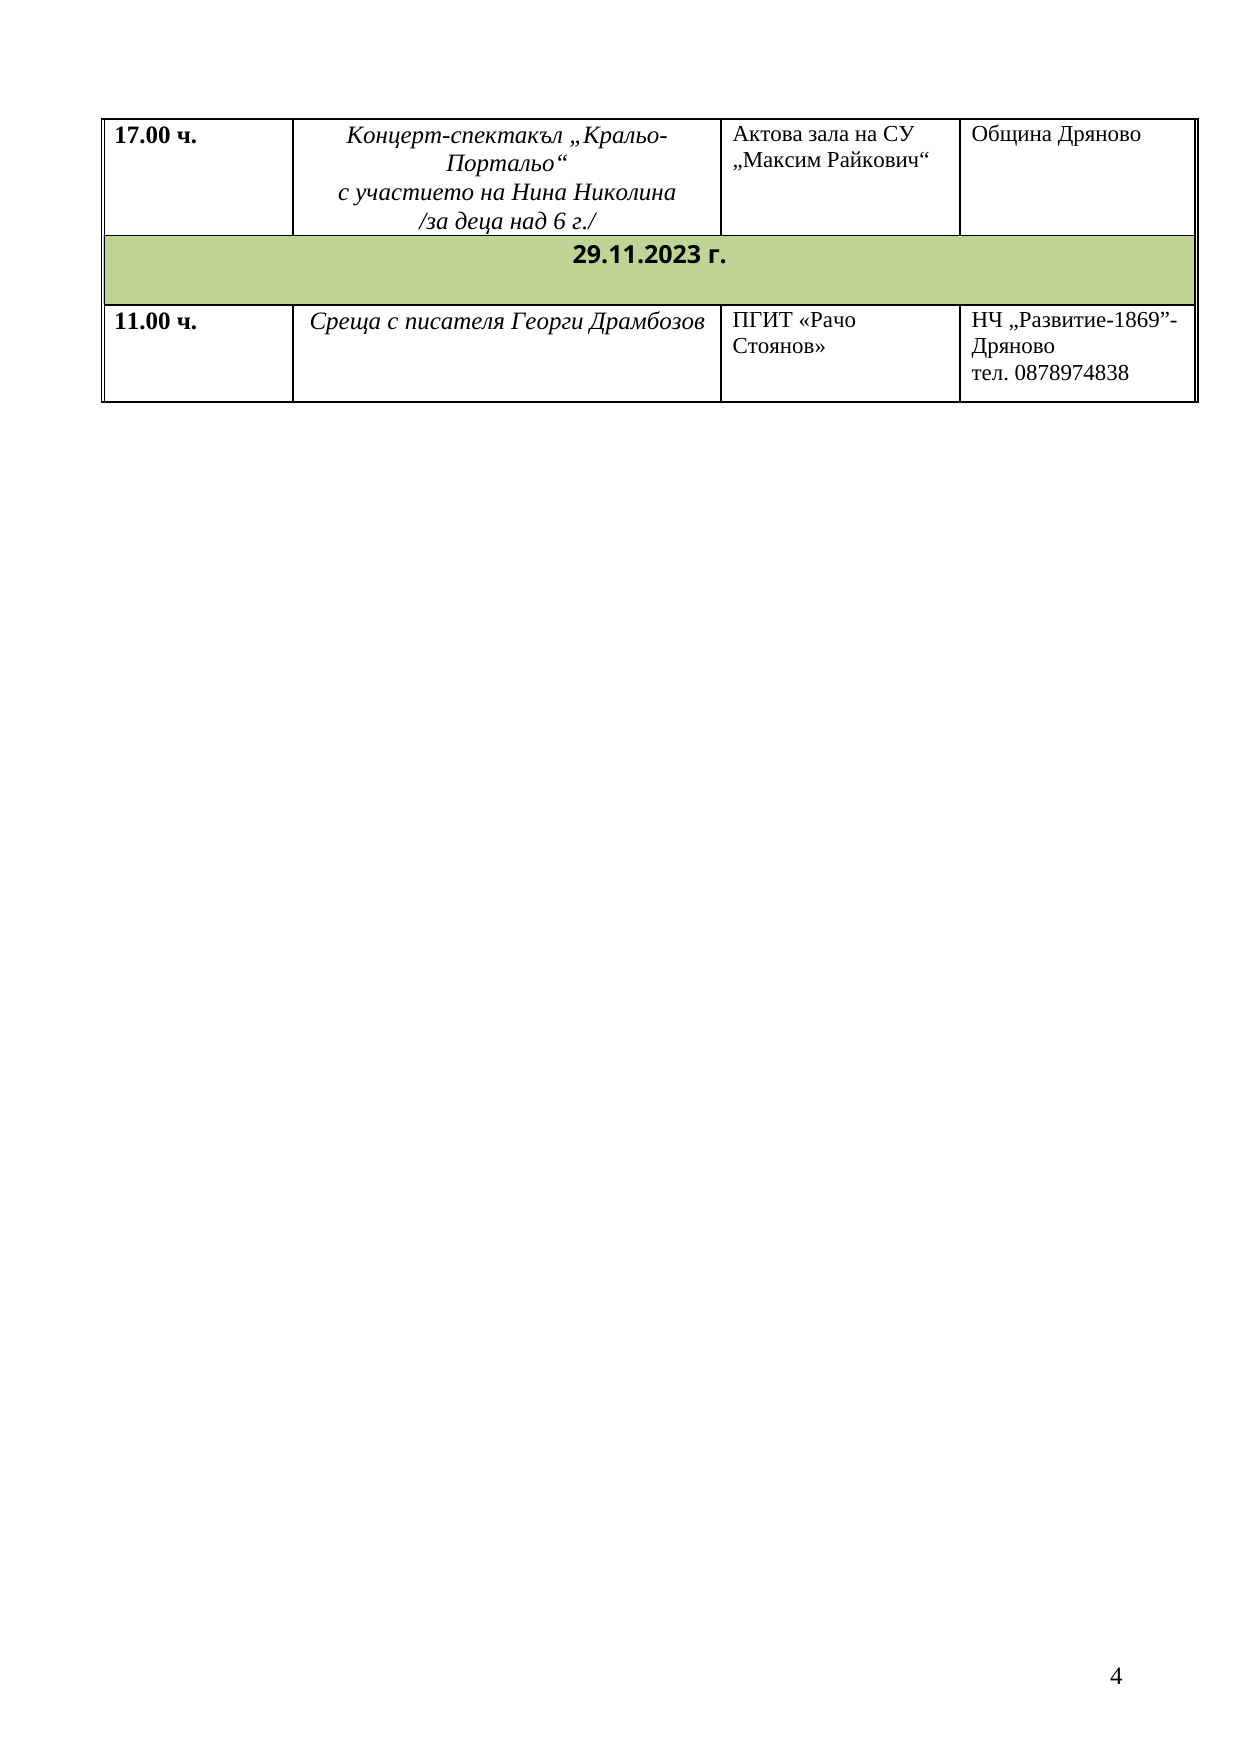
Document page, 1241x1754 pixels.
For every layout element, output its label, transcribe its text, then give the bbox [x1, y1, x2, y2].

table_cell ПГИТ «Рачо Стоянов» [722, 306, 959, 401]
table_cell Актова зала на СУ „Максим Райкович“ [722, 120, 959, 235]
table_cell Среща с писателя Георги Драмбозов [294, 306, 720, 401]
table_cell 11.00 ч. [105, 306, 292, 401]
table_cell 29.11.2023 г. [105, 236, 1194, 304]
table_cell Концерт-спектакъл „Кральо-Портальо“ с участието на Нина Николина /за деца над 6 г./ [294, 120, 720, 235]
table_cell Община Дряново [961, 120, 1194, 235]
table_cell 17.00 ч. [105, 120, 292, 235]
table_cell НЧ „Развитие-1869”-Дряново тел. 0878974838 [961, 306, 1194, 401]
